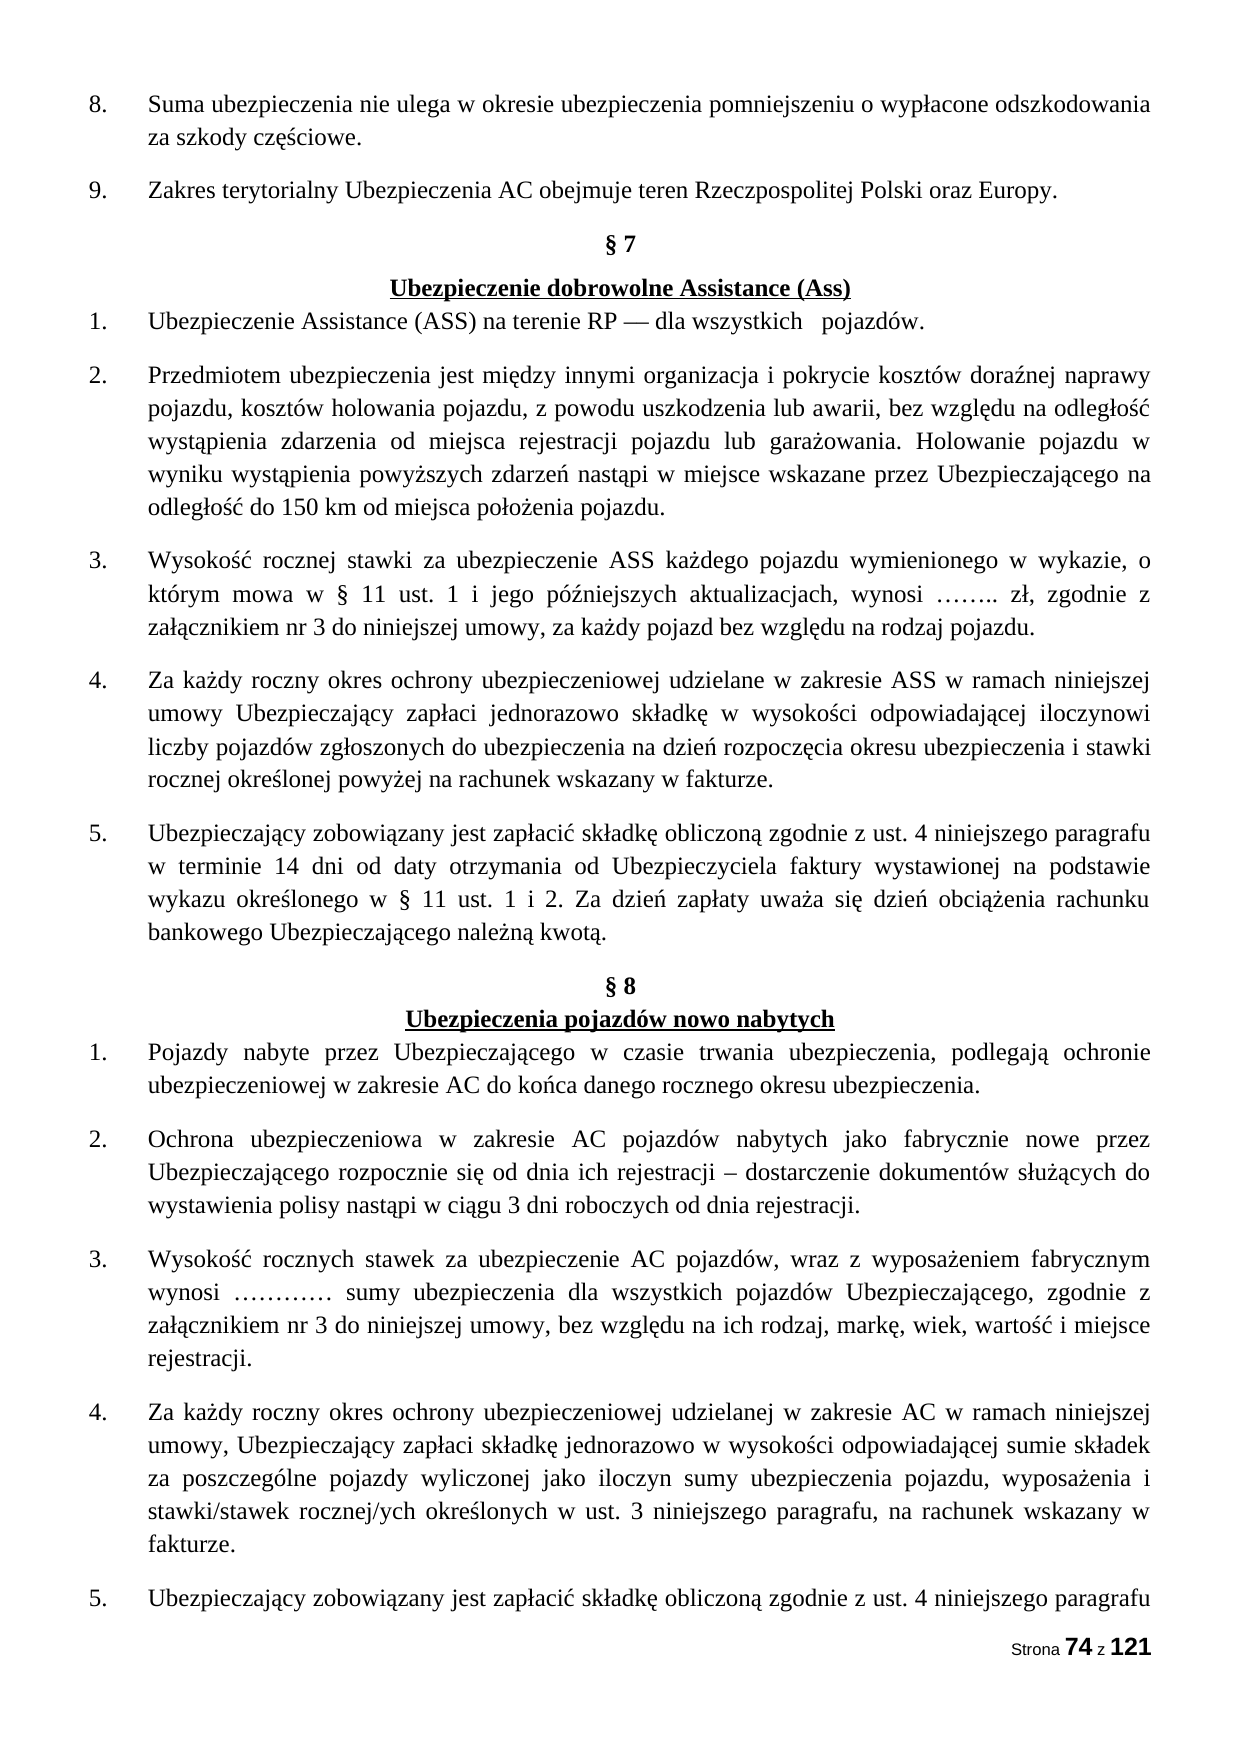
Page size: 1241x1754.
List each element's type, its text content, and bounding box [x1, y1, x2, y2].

list Przedmiotem ubezpieczenia jest między innymi organizacja i pokrycie kosztów doraźnej naprawy pojazdu, kosztów holowania pojazdu, z powodu uszkodzenia lub awarii, bez względu na odległość wystąpienia zdarzenia od miejsca rejestracji pojazdu lub garażowania. Holowanie pojazdu w wyniku wystąpienia powyższych zdarzeń nastąpi w miejsce wskazane przez Ubezpieczającego na odległość do 150 km od miejsca położenia pojazdu. [89, 360, 1152, 521]
text Ubezpieczenia pojazdów nowo nabytych [89, 1004, 1152, 1033]
list Wysokość rocznej stawki za ubezpieczenie ASS każdego pojazdu wymienionego w wykazie, o którym mowa w § 11 ust. 1 i jego późniejszych aktualizacjach, wynosi …….. zł, zgodnie z załącznikiem nr 3 do niniejszej umowy, za każdy pojazd bez względu na rodzaj pojazdu. [89, 546, 1152, 640]
text § 8 [89, 971, 1152, 1000]
text Ubezpieczenie dobrowolne Assistance (Ass) [89, 273, 1152, 302]
list Ubezpieczenie Assistance (ASS) na terenie RP –– dla wszystkich pojazdów. [89, 306, 1152, 334]
list Wysokość rocznych stawek za ubezpieczenie AC pojazdów, wraz z wyposażeniem fabrycznym wynosi ………… sumy ubezpieczenia dla wszystkich pojazdów Ubezpieczającego, zgodnie z załącznikiem nr 3 do niniejszej umowy, bez względu na ich rodzaj, markę, wiek, wartość i miejsce rejestracji. [89, 1244, 1152, 1372]
list Ubezpieczający zobowiązany jest zapłacić składkę obliczoną zgodnie z ust. 4 niniejszego paragrafu w terminie 14 dni od daty otrzymania od Ubezpieczyciela faktury wystawionej na podstawie wykazu określonego w § 11 ust. 1 i 2. Za dzień zapłaty uważa się dzień obciążenia rachunku bankowego Ubezpieczającego należną kwotą. [89, 818, 1152, 946]
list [89, 1583, 1152, 1612]
text § 7 [89, 229, 1152, 258]
list Za każdy roczny okres ochrony ubezpieczeniowej udzielanej w zakresie AC w ramach niniejszej umowy, Ubezpieczający zapłaci składkę jednorazowo w wysokości odpowiadającej sumie składek za poszczególne pojazdy wyliczonej jako iloczyn sumy ubezpieczenia pojazdu, wyposażenia i stawki/stawek rocznej/ych określonych w ust. 3 niniejszego paragrafu, na rachunek wskazany w fakturze. [89, 1397, 1152, 1558]
list Pojazdy nabyte przez Ubezpieczającego w czasie trwania ubezpieczenia, podlegają ochronie ubezpieczeniowej w zakresie AC do końca danego rocznego okresu ubezpieczenia. [89, 1037, 1152, 1099]
list Zakres terytorialny Ubezpieczenia AC obejmuje teren Rzeczpospolitej Polski oraz Europy. [89, 176, 1152, 204]
list Suma ubezpieczenia nie ulega w okresie ubezpieczenia pomniejszeniu o wypłacone odszkodowania za szkody częściowe. [89, 89, 1152, 150]
list Ochrona ubezpieczeniowa w zakresie AC pojazdów nabytych jako fabrycznie nowe przez Ubezpieczającego rozpocznie się od dnia ich rejestracji – dostarczenie dokumentów służących do wystawienia polisy nastąpi w ciągu 3 dni roboczych od dnia rejestracji. [89, 1124, 1152, 1219]
list Za każdy roczny okres ochrony ubezpieczeniowej udzielane w zakresie ASS w ramach niniejszej umowy Ubezpieczający zapłaci jednorazowo składkę w wysokości odpowiadającej iloczynowi liczby pojazdów zgłoszonych do ubezpieczenia na dzień rozpoczęcia okresu ubezpieczenia i stawki rocznej określonej powyżej na rachunek wskazany w fakturze. [89, 666, 1152, 793]
